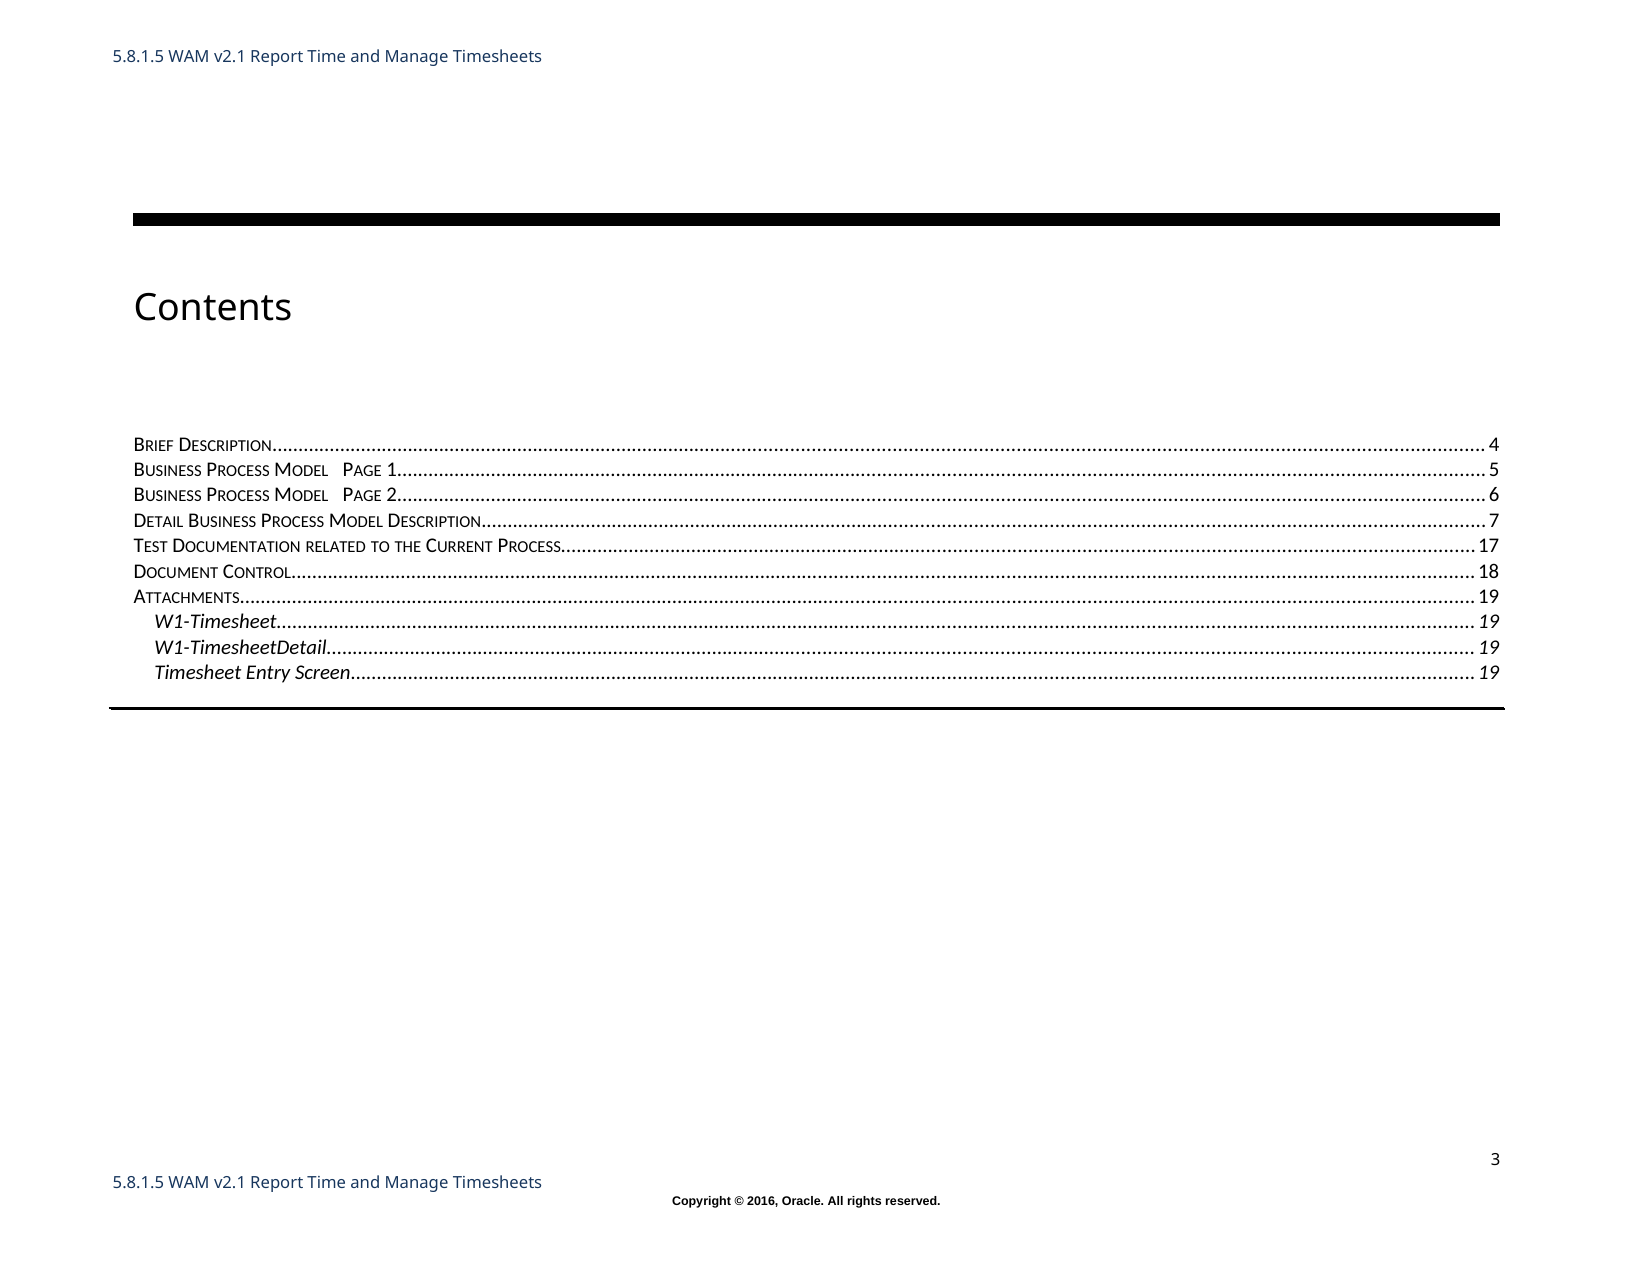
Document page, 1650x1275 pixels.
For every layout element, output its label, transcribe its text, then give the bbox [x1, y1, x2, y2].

text W1-TimesheetDetail 19 [154, 634, 1500, 659]
text Business Process Model Page 1 5 [133, 456, 1500, 482]
text Business Process Model Page 2 6 [133, 482, 1500, 507]
text Document Control 18 [133, 558, 1500, 583]
text Detail Business Process Model Description 7 [133, 507, 1500, 532]
subtitle Contents [133, 226, 1500, 331]
text Attachments 19 [133, 583, 1500, 609]
text Timesheet Entry Screen 19 [154, 659, 1500, 685]
text Brief Description 4 [133, 431, 1500, 456]
text Test Documentation related to the Current Process 17 [133, 532, 1500, 558]
text W1-Timesheet 19 [154, 609, 1500, 634]
